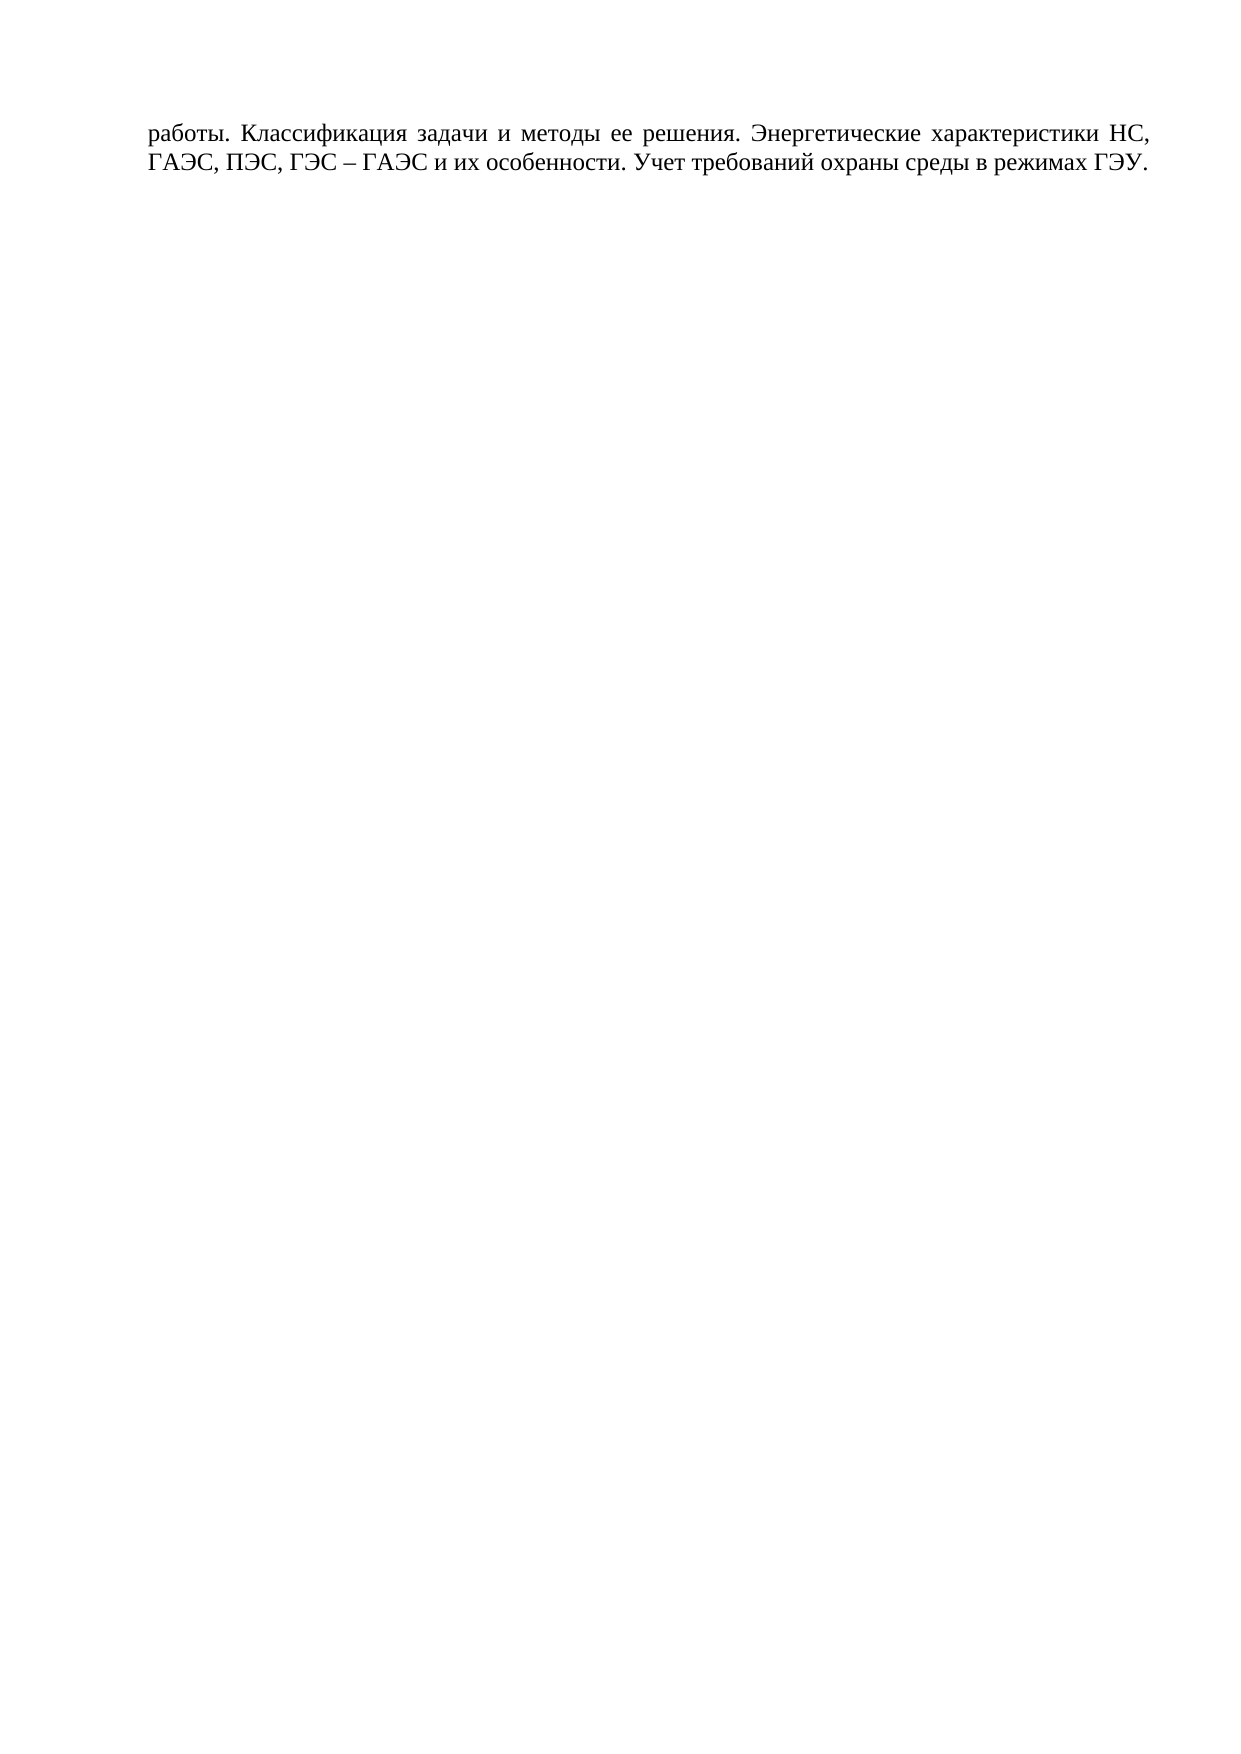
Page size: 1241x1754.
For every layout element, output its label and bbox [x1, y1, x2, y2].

text [148, 118, 1152, 176]
